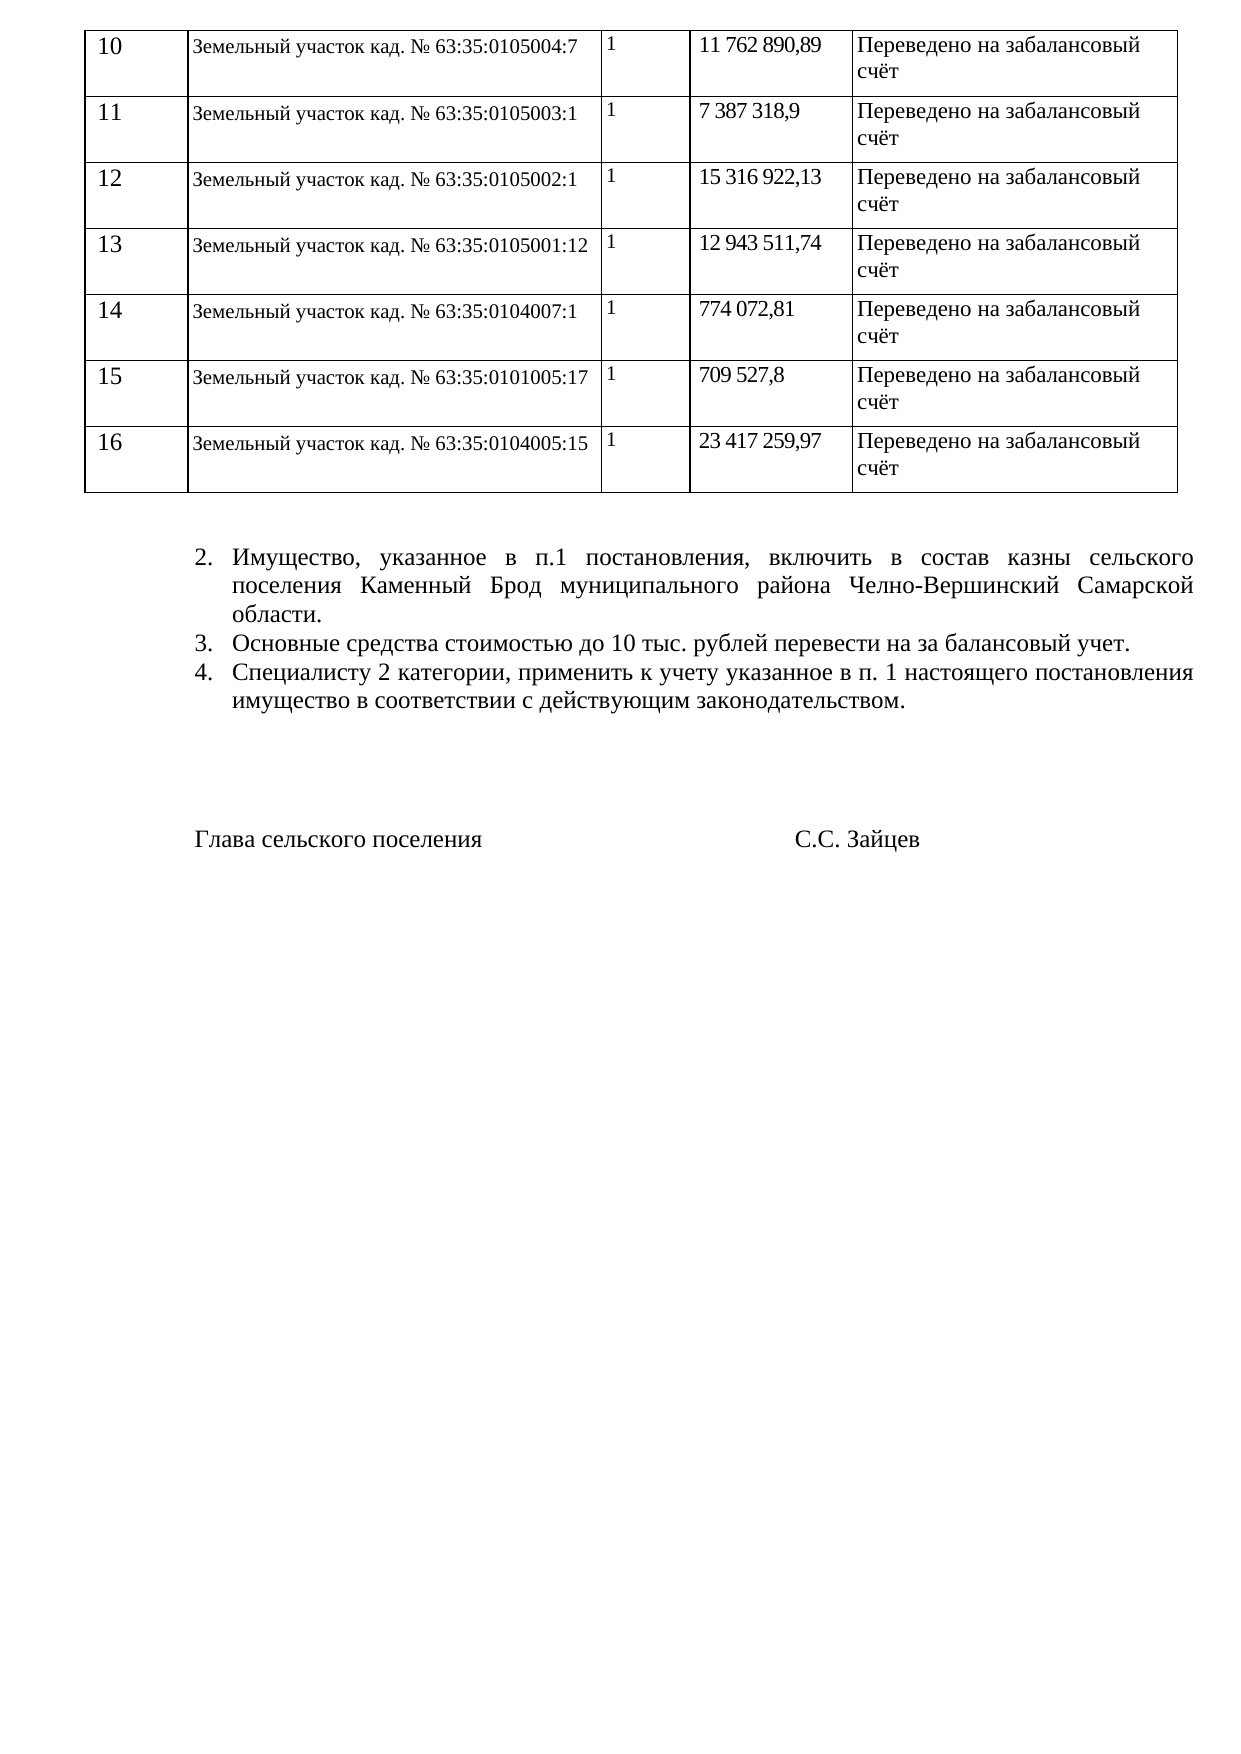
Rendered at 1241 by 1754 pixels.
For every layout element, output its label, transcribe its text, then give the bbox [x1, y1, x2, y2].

table_cell 7 387 318,9 [691, 97, 852, 162]
table_cell 13 [86, 229, 187, 294]
table_cell 1 [602, 97, 689, 162]
table_cell Переведено на забалансовый счёт [853, 229, 1177, 294]
list Имущество, указанное в п.1 постановления, включить в состав казны сельского поселения Каменный Брод муниципального района Челно-Вершинский Самарской области. [194, 542, 1195, 628]
table_cell Земельный участок кад. № 63:35:0105001:12 [189, 229, 601, 294]
table_cell Переведено на забалансовый счёт [853, 427, 1177, 492]
table_cell 11 [86, 97, 187, 162]
table_cell 1 [602, 295, 689, 360]
table_cell Земельный участок кад. № 63:35:0101005:17 [189, 361, 601, 426]
table_cell 1 [602, 229, 689, 294]
list Специалисту 2 категории, применить к учету указанное в п. 1 настоящего постановления имущество в соответствии с действующим законодательством. [194, 657, 1195, 714]
table_cell 1 [602, 361, 689, 426]
table_cell Переведено на забалансовый счёт [853, 295, 1177, 360]
table_cell 10 [86, 31, 187, 96]
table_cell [853, 97, 1177, 162]
table_cell 15 [86, 361, 187, 426]
table_cell 12 [86, 163, 187, 228]
table_cell 23 417 259,97 [691, 427, 852, 492]
table_cell Переведено на забалансовый счёт [853, 361, 1177, 426]
table_cell 1 [602, 31, 689, 96]
table_cell 14 [86, 295, 187, 360]
table_cell 11 762 890,89 [691, 31, 852, 96]
table_cell 709 527,8 [691, 361, 852, 426]
table_cell Земельный участок кад. № 63:35:0105004:7 [189, 31, 601, 96]
table_cell 1 [602, 163, 689, 228]
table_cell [853, 31, 1177, 96]
table_cell Земельный участок кад. № 63:35:0104007:1 [189, 295, 601, 360]
table_cell Переведено на забалансовый счёт [853, 163, 1177, 228]
table_cell Земельный участок кад. № 63:35:0105003:1 [189, 97, 601, 162]
table_cell 774 072,81 [691, 295, 852, 360]
table_cell 15 316 922,13 [691, 163, 852, 228]
text Глава сельского поселения С.С. Зайцев [188, 824, 1195, 853]
table_cell 16 [86, 427, 187, 492]
list Основные средства стоимостью до 10 тыс. рублей перевести на за балансовый учет. [194, 628, 1195, 657]
table_cell 1 [602, 427, 689, 492]
table_cell Земельный участок кад. № 63:35:0104005:15 [189, 427, 601, 492]
table_cell 12 943 511,74 [691, 229, 852, 294]
table_cell Земельный участок кад. № 63:35:0105002:1 [189, 163, 601, 228]
